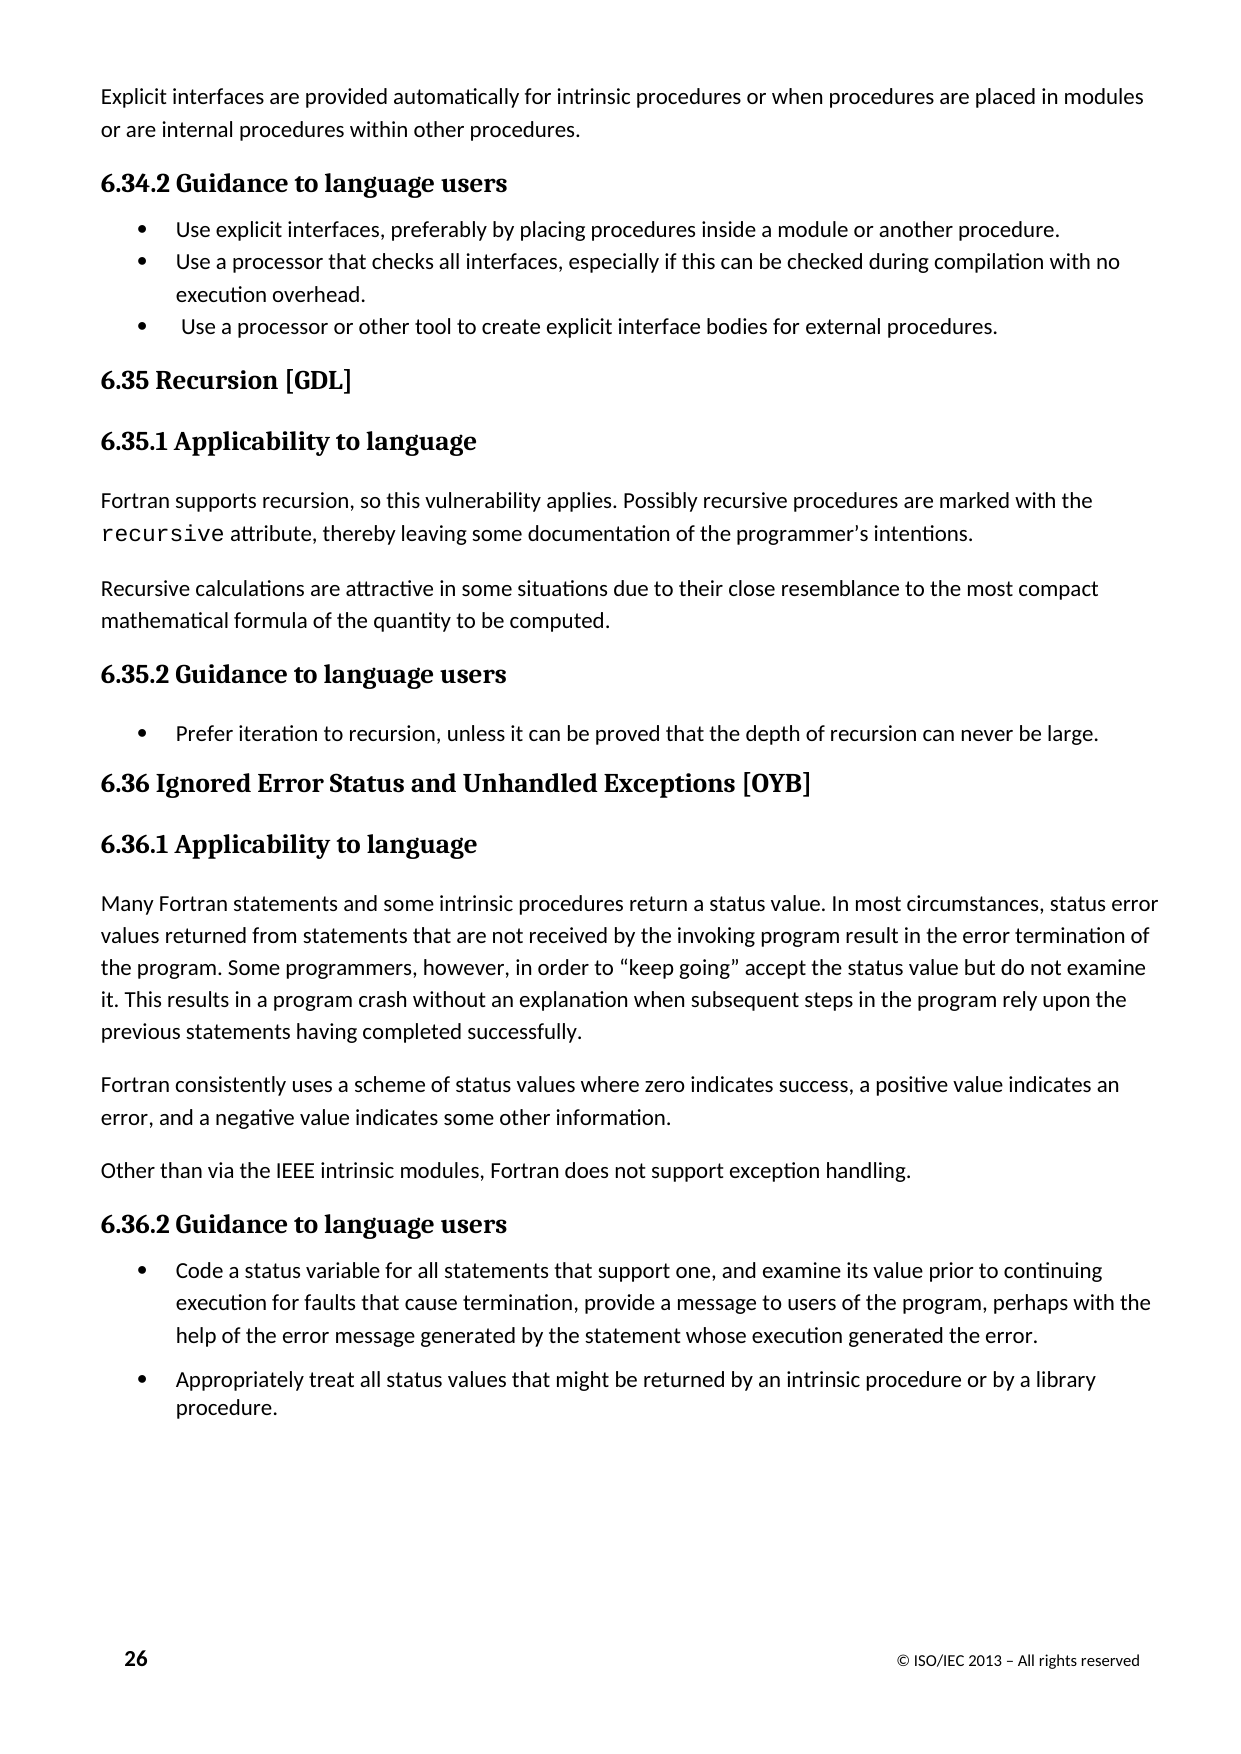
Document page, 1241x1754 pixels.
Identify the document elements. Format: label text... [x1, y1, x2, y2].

subtitle 6.35.1 Applicability to language [101, 426, 1164, 457]
text Other than via the IEEE intrinsic modules, Fortran does not support exception handling. [101, 1156, 1164, 1184]
subtitle 6.34.2 Guidance to language users [101, 168, 1164, 199]
subtitle 6.36 Ignored Error Status and Unhandled Exceptions [OYB] [101, 768, 1164, 799]
list Appropriately treat all status values that might be returned by an intrinsic procedure or by a library procedure. [138, 1365, 1164, 1421]
text Use a processor or other tool to create explicit interface bodies for external procedures. [138, 312, 1164, 340]
list Prefer iteration to recursion, unless it can be proved that the depth of recursion can never be large. [138, 719, 1164, 747]
subtitle 6.35.2 Guidance to language users [101, 659, 1164, 690]
subtitle 6.36.2 Guidance to language users [101, 1209, 1164, 1240]
text Explicit interfaces are provided automatically for intrinsic procedures or when procedures are placed in modules or are internal procedures within other procedures. [101, 82, 1164, 143]
subtitle 6.36.1 Applicability to language [101, 829, 1164, 860]
text Many Fortran statements and some intrinsic procedures return a status value. In most circumstances, status error values returned from statements that are not received by the invoking program result in the error termination of the program. Some programmers, however, in order to “keep going” accept the status value but do not examine it. This results in a program crash without an explanation when subsequent steps in the program rely upon the previous statements having completed successfully. [101, 889, 1164, 1046]
text Recursive calculations are attractive in some situations due to their close resemblance to the most compact mathematical formula of the quantity to be computed. [101, 574, 1164, 634]
text Fortran supports recursion, so this vulnerability applies. Possibly recursive procedures are marked with the recursive attribute, thereby leaving some documentation of the programmer’s intentions. [101, 486, 1164, 548]
subtitle 6.35 Recursion [GDL] [101, 365, 1164, 396]
list Use explicit interfaces, preferably by placing procedures inside a module or another procedure. [138, 215, 1164, 243]
text Use a processor that checks all interfaces, especially if this can be checked during compilation with no execution overhead. [138, 247, 1164, 308]
text Fortran consistently uses a scheme of status values where zero indicates success, a positive value indicates an error, and a negative value indicates some other information. [101, 1071, 1164, 1131]
list Code a status variable for all statements that support one, and examine its value prior to continuing execution for faults that cause termination, provide a message to users of the program, perhaps with the help of the error message generated by the statement whose execution generated the error. [138, 1256, 1164, 1349]
